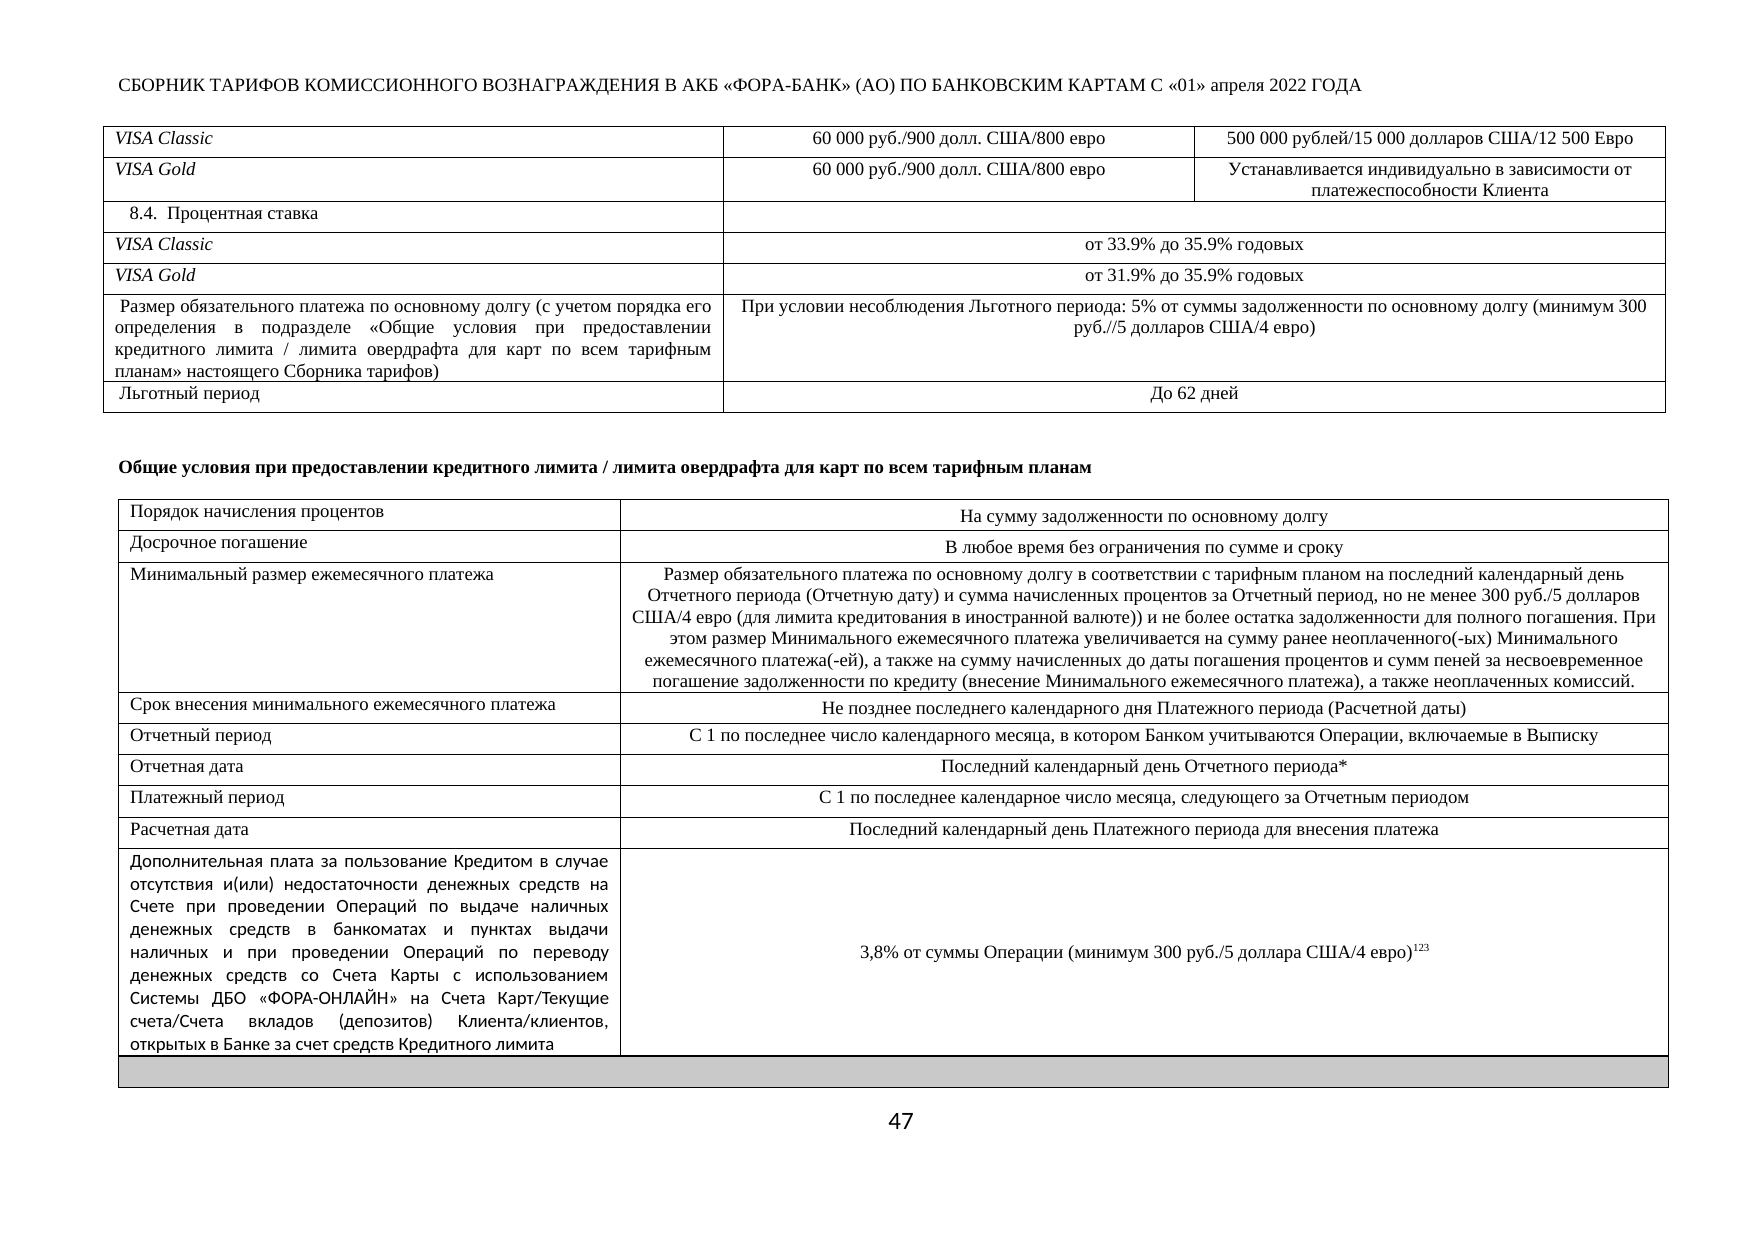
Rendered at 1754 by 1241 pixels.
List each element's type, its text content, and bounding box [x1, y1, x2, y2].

table_cell Не позднее последнего календарного дня Платежного периода (Расчетной даты) [621, 693, 1668, 723]
table_cell Срок внесения минимального ежемесячного платежа [119, 693, 620, 723]
table_cell VISA Gold [104, 158, 723, 201]
table_cell Льготный период [104, 382, 723, 412]
table_cell Отчетная дата [119, 755, 620, 785]
table_cell В любое время без ограничения по сумме и сроку [621, 531, 1668, 562]
table_cell от 33.9% до 35.9% годовых [724, 233, 1665, 263]
table_cell Размер обязательного платежа по основному долгу в соответствии с тарифным планом на последний календарный день Отчетного периода (Отчетную дату) и сумма начисленных процентов за Отчетный период, но не менее 300 руб./5 долларов США/4 евро (для лимита кредитования в иностранной валюте)) и не более остатка задолженности для полного погашения. При этом размер Минимального ежемесячного платежа увеличивается на сумму ранее неоплаченного(-ых) Минимального ежемесячного платежа(-ей), а также на сумму начисленных до даты погашения процентов и сумм пеней за несвоевременное погашение задолженности по кредиту (внесение Минимального ежемесячного платежа), а также неоплаченных комиссий. [621, 563, 1668, 692]
table_cell Минимальный размер ежемесячного платежа [119, 563, 620, 692]
table_cell С 1 по последнее календарное число месяца, следующего за Отчетным периодом [621, 786, 1668, 817]
text Общие условия при предоставлении кредитного лимита / лимита овердрафта для карт по всем тарифным планам [118, 456, 1683, 478]
table_cell Расчетная дата [119, 818, 620, 848]
table_header [119, 1057, 1668, 1087]
table_cell Процентная ставка [104, 202, 723, 232]
table_cell С 1 по последнее число календарного месяца, в котором Банком учитываются Операции, включаемые в Выписку [621, 724, 1668, 754]
table_cell VISA Classic [104, 233, 723, 263]
table_cell 60 000 руб./900 долл. США/800 евро [724, 158, 1194, 201]
table_cell При условии несоблюдения Льготного периода: 5% от суммы задолженности по основному долгу (минимум 300 руб.//5 долларов США/4 евро) [724, 295, 1665, 381]
table_cell Последний календарный день Отчетного периода* [621, 755, 1668, 785]
table_cell 60 000 руб./900 долл. США/800 евро [724, 127, 1194, 157]
table_cell VISA Gold [104, 264, 723, 294]
table_cell Платежный период [119, 786, 620, 817]
table_cell Устанавливается индивидуально в зависимости от платежеспособности Клиента [1195, 158, 1665, 201]
table_cell VISA Classic [104, 127, 723, 157]
table_cell Досрочное погашение [119, 531, 620, 562]
table_cell Дополнительная плата за пользование Кредитом в случае отсутствия и(или) недостаточности денежных средств на Счете при проведении Операций по выдаче наличных денежных средств в банкоматах и пунктах выдачи наличных и при проведении Операций по переводу денежных средств со Счета Карты с использованием Системы ДБО «ФОРА-ОНЛАЙН» на Счета Карт/Текущие счета/Счета вкладов (депозитов) Клиента/клиентов, открытых в Банке за счет средств Кредитного лимита [119, 849, 620, 1055]
table_cell [724, 202, 1665, 232]
table_cell До 62 дней [724, 382, 1665, 412]
table_cell 3,8% от суммы Операции (минимум 300 руб./5 доллара США/4 евро) [621, 849, 1668, 1055]
table_cell 500 000 рублей/15 000 долларов США/12 500 Евро [1195, 127, 1665, 157]
table_cell от 31.9% до 35.9% годовых [724, 264, 1665, 294]
table_header На сумму задолженности по основному долгу [621, 500, 1668, 530]
table_cell Последний календарный день Платежного периода для внесения платежа [621, 818, 1668, 848]
table_header Порядок начисления процентов [119, 500, 620, 530]
table_cell Отчетный период [119, 724, 620, 754]
